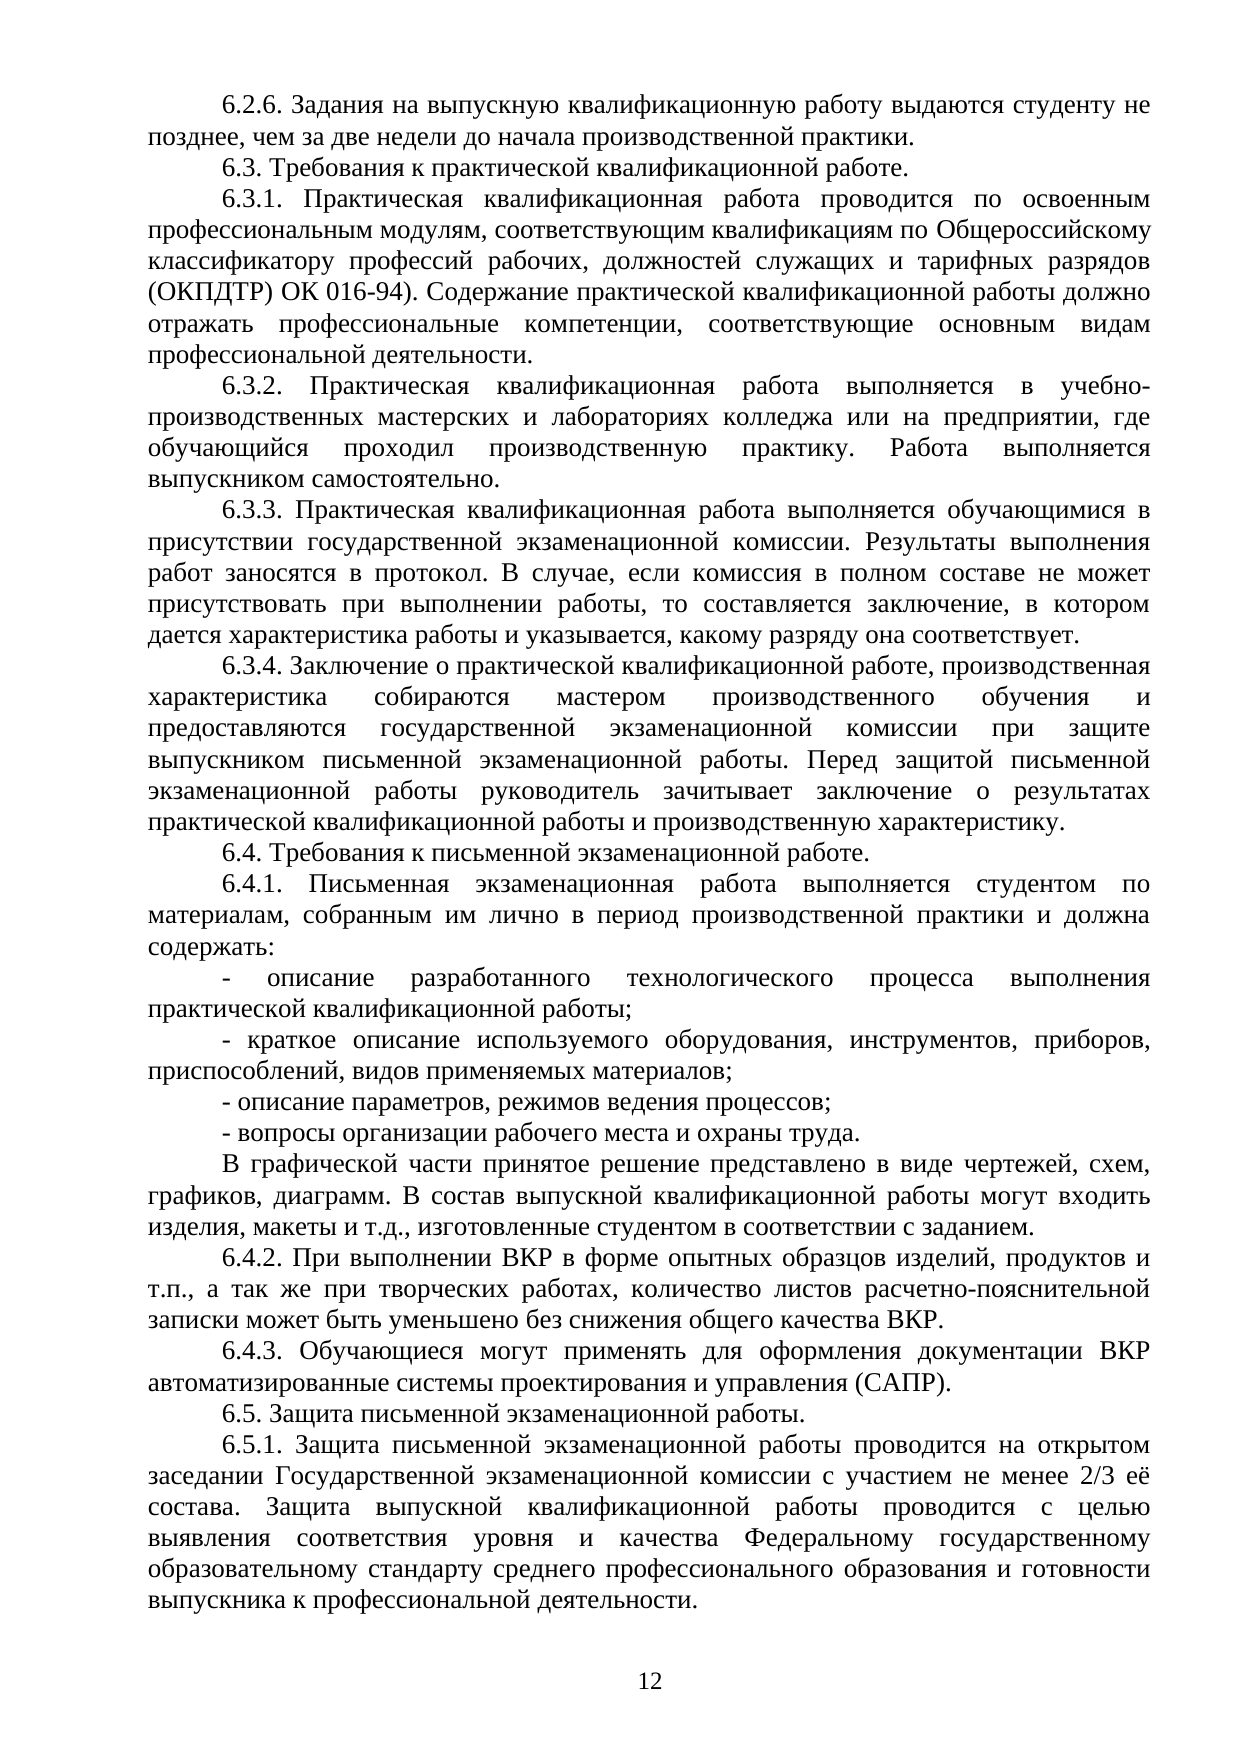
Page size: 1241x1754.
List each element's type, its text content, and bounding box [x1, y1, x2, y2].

text 6.3.1. Практическая квалификационная работа проводится по освоенным профессиональным модулям, соответствующим квалификациям по Общероссийскому классификатору профессий рабочих, должностей служащих и тарифных разрядов (ОКПДТР) ОК 016-94). Содержание практической квалификационной работы должно отражать профессиональные компетенции, соответствующие основным видам профессиональной деятельности. [148, 182, 1152, 369]
text 6.3.3. Практическая квалификационная работа выполняется обучающимися в присутствии государственной экзаменационной комиссии. Результаты выполнения работ заносятся в протокол. В случае, если комиссия в полном составе не может присутствовать при выполнении работы, то составляется заключение, в котором дается характеристика работы и указывается, какому разряду она соответствует. [148, 493, 1152, 649]
text 6.5. Защита письменной экзаменационной работы. [148, 1397, 1152, 1428]
text 6.4. Требования к письменной экзаменационной работе. [148, 836, 1152, 867]
text 6.4.1. Письменная экзаменационная работа выполняется студентом по материалам, собранным им лично в период производственной практики и должна содержать: [148, 867, 1152, 961]
text 6.3.4. Заключение о практической квалификационной работе, производственная характеристика собираются мастером производственного обучения и предоставляются государственной экзаменационной комиссии при защите выпускником письменной экзаменационной работы. Перед защитой письменной экзаменационной работы руководитель зачитывает заключение о результатах практической квалификационной работы и производственную характеристику. [148, 649, 1152, 836]
text 6.2.6. Задания на выпускную квалификационную работу выдаются студенту не позднее, чем за две недели до начала производственной практики. [148, 89, 1152, 151]
text 6.4.3. Обучающиеся могут применять для оформления документации ВКР автоматизированные системы проектирования и управления (САПР). [148, 1334, 1152, 1397]
text 6.4.2. При выполнении ВКР в форме опытных образцов изделий, продуктов и т.п., а так же при творческих работах, количество листов расчетно-пояснительной записки может быть уменьшено без снижения общего качества ВКР. [148, 1241, 1152, 1334]
text 6.5.1. Защита письменной экзаменационной работы проводится на открытом заседании Государственной экзаменационной комиссии с участием не менее 2/3 её состава. Защита выпускной квалификационной работы проводится с целью выявления соответствия уровня и качества Федеральному государственному образовательному стандарту среднего профессионального образования и готовности выпускника к профессиональной деятельности. [148, 1428, 1152, 1615]
text 6.3. Требования к практической квалификационной работе. [148, 151, 1152, 182]
text - описание параметров, режимов ведения процессов; [148, 1085, 1152, 1116]
text 6.3.2. Практическая квалификационная работа выполняется в учебно-производственных мастерских и лабораториях колледжа или на предприятии, где обучающийся проходил производственную практику. Работа выполняется выпускником самостоятельно. [148, 369, 1152, 493]
text В графической части принятое решение представлено в виде чертежей, схем, графиков, диаграмм. В состав выпускной квалификационной работы могут входить изделия, макеты и т.д., изготовленные студентом в соответствии с заданием. [148, 1148, 1152, 1241]
text - описание разработанного технологического процесса выполнения практической квалификационной работы; [148, 961, 1152, 1023]
text - краткое описание используемого оборудования, инструментов, приборов, приспособлений, видов применяемых материалов; [148, 1023, 1152, 1085]
text - вопросы организации рабочего места и охраны труда. [148, 1116, 1152, 1148]
